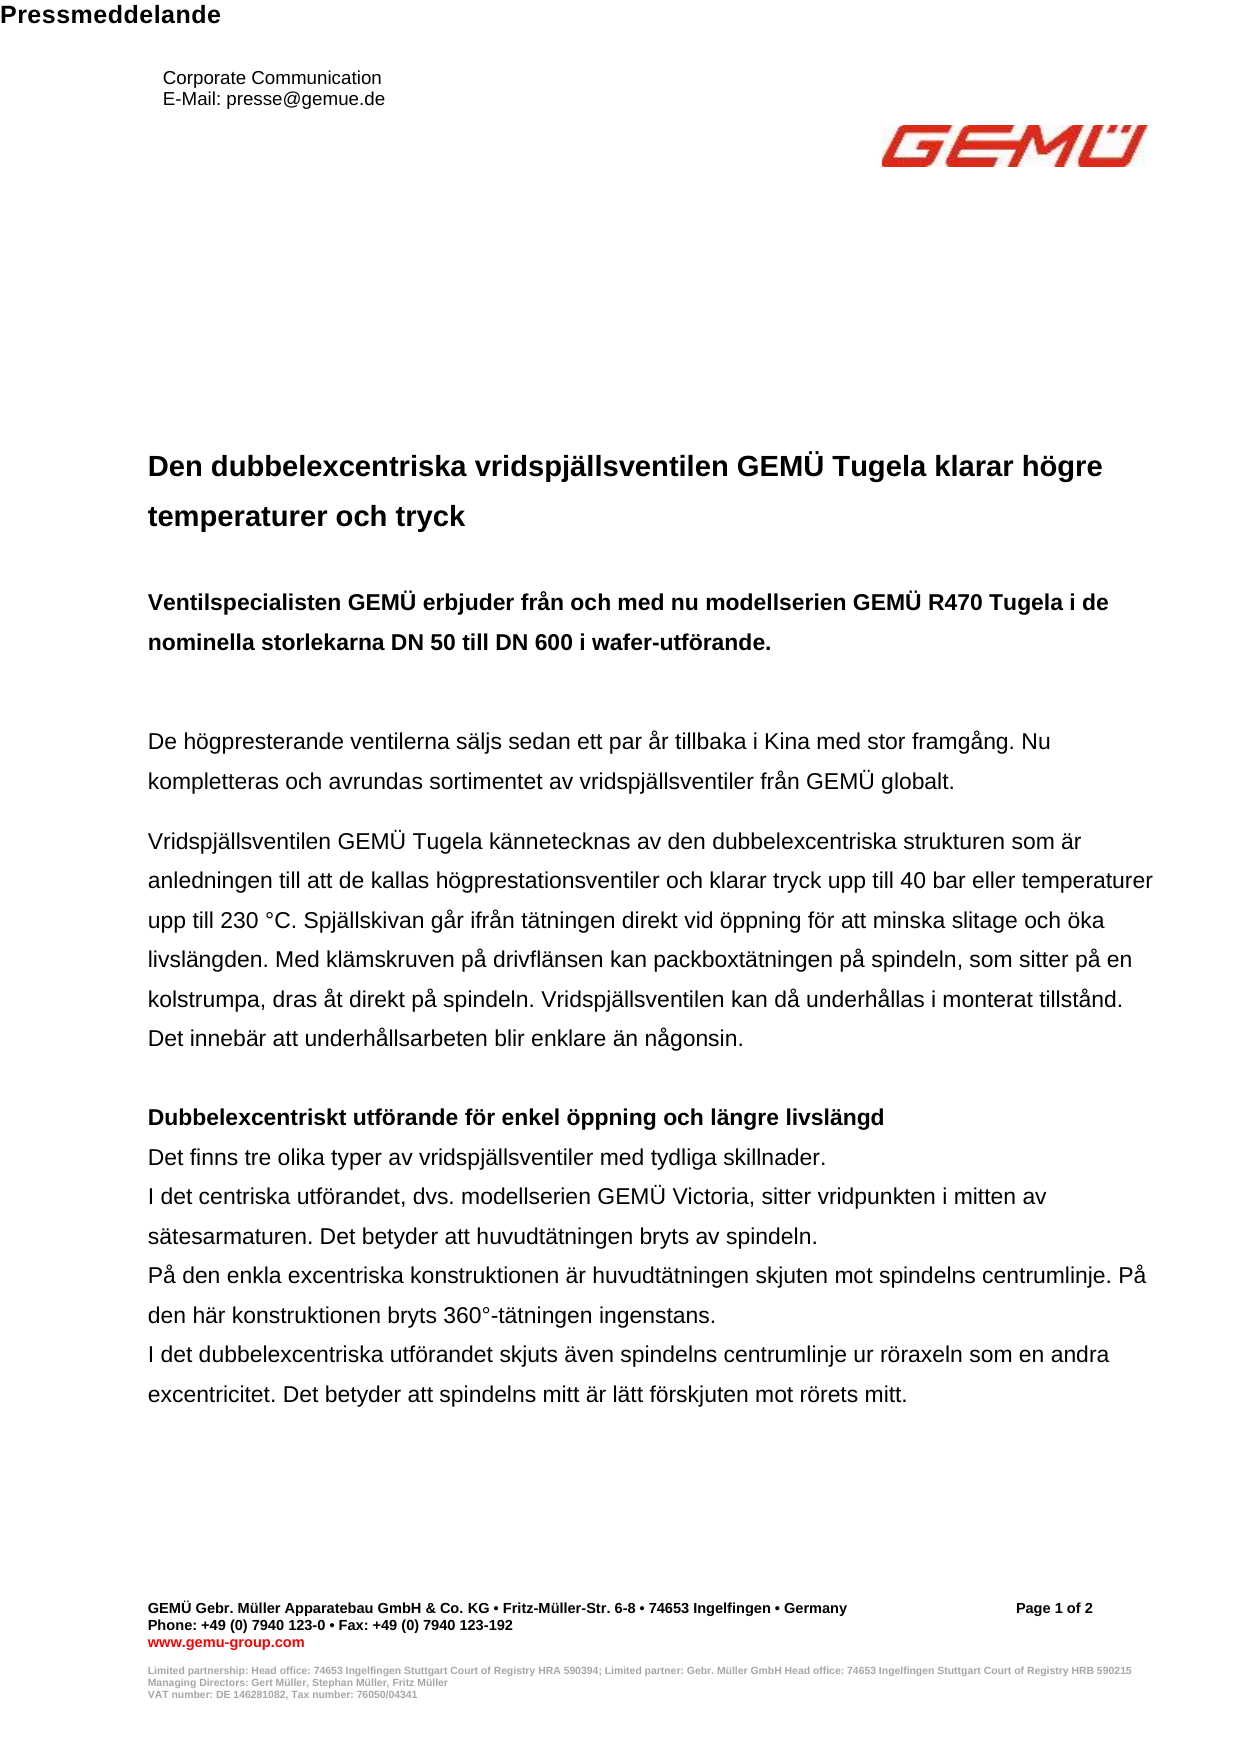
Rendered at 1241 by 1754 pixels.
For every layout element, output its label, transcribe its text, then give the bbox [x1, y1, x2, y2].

text På den enkla excentriska konstruktionen är huvudtätningen skjuten mot spindelns centrumlinje. På den här konstruktionen bryts 360°-tätningen ingenstans. [148, 1262, 1157, 1328]
text Ventilspecialisten GEMÜ erbjuder från och med nu modellserien GEMÜ R470 Tugela i de nominella storlekarna DN 50 till DN 600 i wafer-utförande. [148, 589, 1157, 655]
text De högpresterande ventilerna säljs sedan ett par år tillbaka i Kina med stor framgång. Nu kompletteras och avrundas sortimentet av vridspjällsventiler från GEMÜ globalt. [148, 728, 1157, 794]
text Det finns tre olika typer av vridspjällsventiler med tydliga skillnader. [148, 1144, 1157, 1170]
picture [881, 125, 1148, 167]
text I det centriska utförandet, dvs. modellserien GEMÜ Victoria, sitter vridpunkten i mitten av sätesarmaturen. Det betyder att huvudtätningen bryts av spindeln. [148, 1183, 1157, 1249]
text Dubbelexcentriskt utförande för enkel öppning och längre livslängd [148, 1104, 1157, 1131]
text Den dubbelexcentriska vridspjällsventilen GEMÜ Tugela klarar högre temperaturer och tryck [148, 449, 1157, 533]
text Vridspjällsventilen GEMÜ Tugela kännetecknas av den dubbelexcentriska strukturen som är anledningen till att de kallas högprestationsventiler och klarar tryck upp till 40 bar eller temperaturer upp till 230 °C. Spjällskivan går ifrån tätningen direkt vid öppning för att minska slitage och öka livslängden. Med klämskruven på drivflänsen kan packboxtätningen på spindeln, som sitter på en kolstrumpa, dras åt direkt på spindeln. Vridspjällsventilen kan då underhållas i monterat tillstånd. Det innebär att underhållsarbeten blir enklare än någonsin. [148, 828, 1157, 1052]
text I det dubbelexcentriska utförandet skjuts även spindelns centrumlinje ur röraxeln som en andra excentricitet. Det betyder att spindelns mitt är lätt förskjuten mot rörets mitt. [148, 1341, 1157, 1407]
